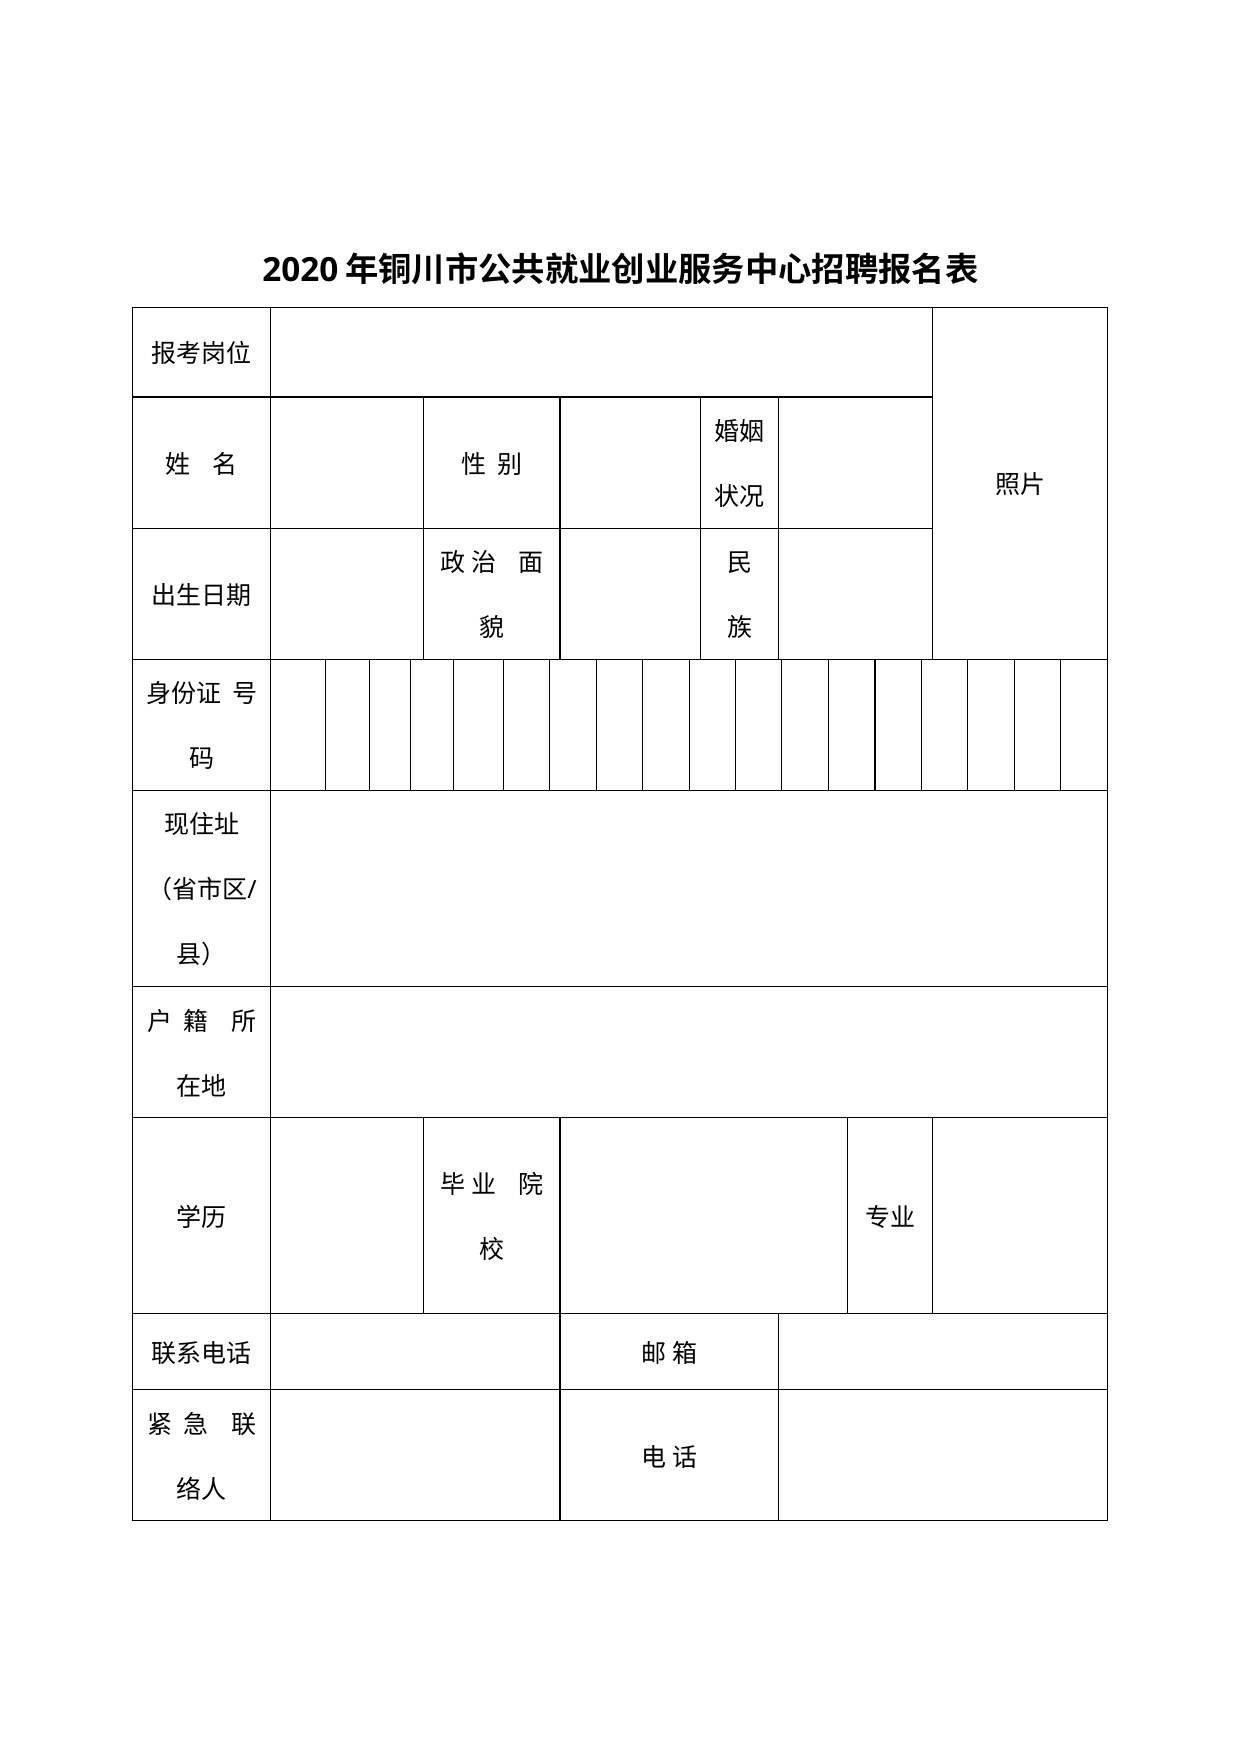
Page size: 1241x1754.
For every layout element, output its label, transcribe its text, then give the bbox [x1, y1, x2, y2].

table_cell 照片 [933, 308, 1107, 658]
table_cell 毕 业 院 校 [424, 1118, 559, 1313]
table_cell 专业 [848, 1118, 932, 1313]
table_cell 姓 名 [133, 398, 270, 527]
table_cell [922, 660, 967, 789]
table_cell [370, 660, 410, 789]
table_cell [779, 1390, 1107, 1520]
table_cell [643, 660, 689, 789]
table_cell [271, 1118, 423, 1313]
table_cell 报考岗位 [133, 308, 270, 396]
table_cell 现住址（省市区/县） [133, 791, 270, 986]
table_cell [561, 1118, 847, 1313]
table_cell [561, 529, 700, 658]
table_cell [736, 660, 781, 789]
table_cell 户 籍 所在地 [133, 987, 270, 1117]
table_cell 电 话 [561, 1390, 778, 1520]
table_cell [968, 660, 1014, 789]
table_cell 学历 [133, 1118, 270, 1313]
table_cell 性 别 [424, 398, 559, 527]
table_cell [454, 660, 503, 789]
table_cell 婚姻 状况 [701, 398, 778, 527]
table_cell [829, 660, 874, 789]
table_cell [271, 791, 1107, 986]
table_cell [271, 529, 423, 658]
table_cell 邮 箱 [561, 1314, 778, 1389]
table_cell [326, 660, 369, 789]
table_cell 紧 急 联络人 [133, 1390, 270, 1520]
table_header 2020年铜川市公共就业创业服务中心招聘报名表 [132, 227, 1108, 307]
table_cell 联系电话 [133, 1314, 270, 1389]
table_cell [1061, 660, 1107, 789]
table_cell [876, 660, 921, 789]
table_cell 民 族 [701, 529, 778, 658]
table_cell 出生日期 [133, 529, 270, 658]
table_cell [779, 1314, 1107, 1389]
table_cell 政 治 面 貌 [424, 529, 559, 658]
table_cell [561, 398, 700, 527]
table_cell [271, 1314, 559, 1389]
table_cell [411, 660, 453, 789]
table_cell [690, 660, 735, 789]
table_cell [271, 660, 325, 789]
table_cell [271, 987, 1107, 1117]
table_cell [779, 529, 932, 658]
table_cell [271, 398, 423, 527]
table_cell [550, 660, 596, 789]
table_cell [779, 398, 932, 527]
table_cell [271, 1390, 559, 1520]
table_cell [782, 660, 828, 789]
table_cell [1015, 660, 1060, 789]
table_cell [933, 1118, 1107, 1313]
table_cell 身份证 号 码 [133, 660, 270, 789]
table_cell [504, 660, 549, 789]
table_cell [271, 308, 932, 396]
table_cell [597, 660, 642, 789]
